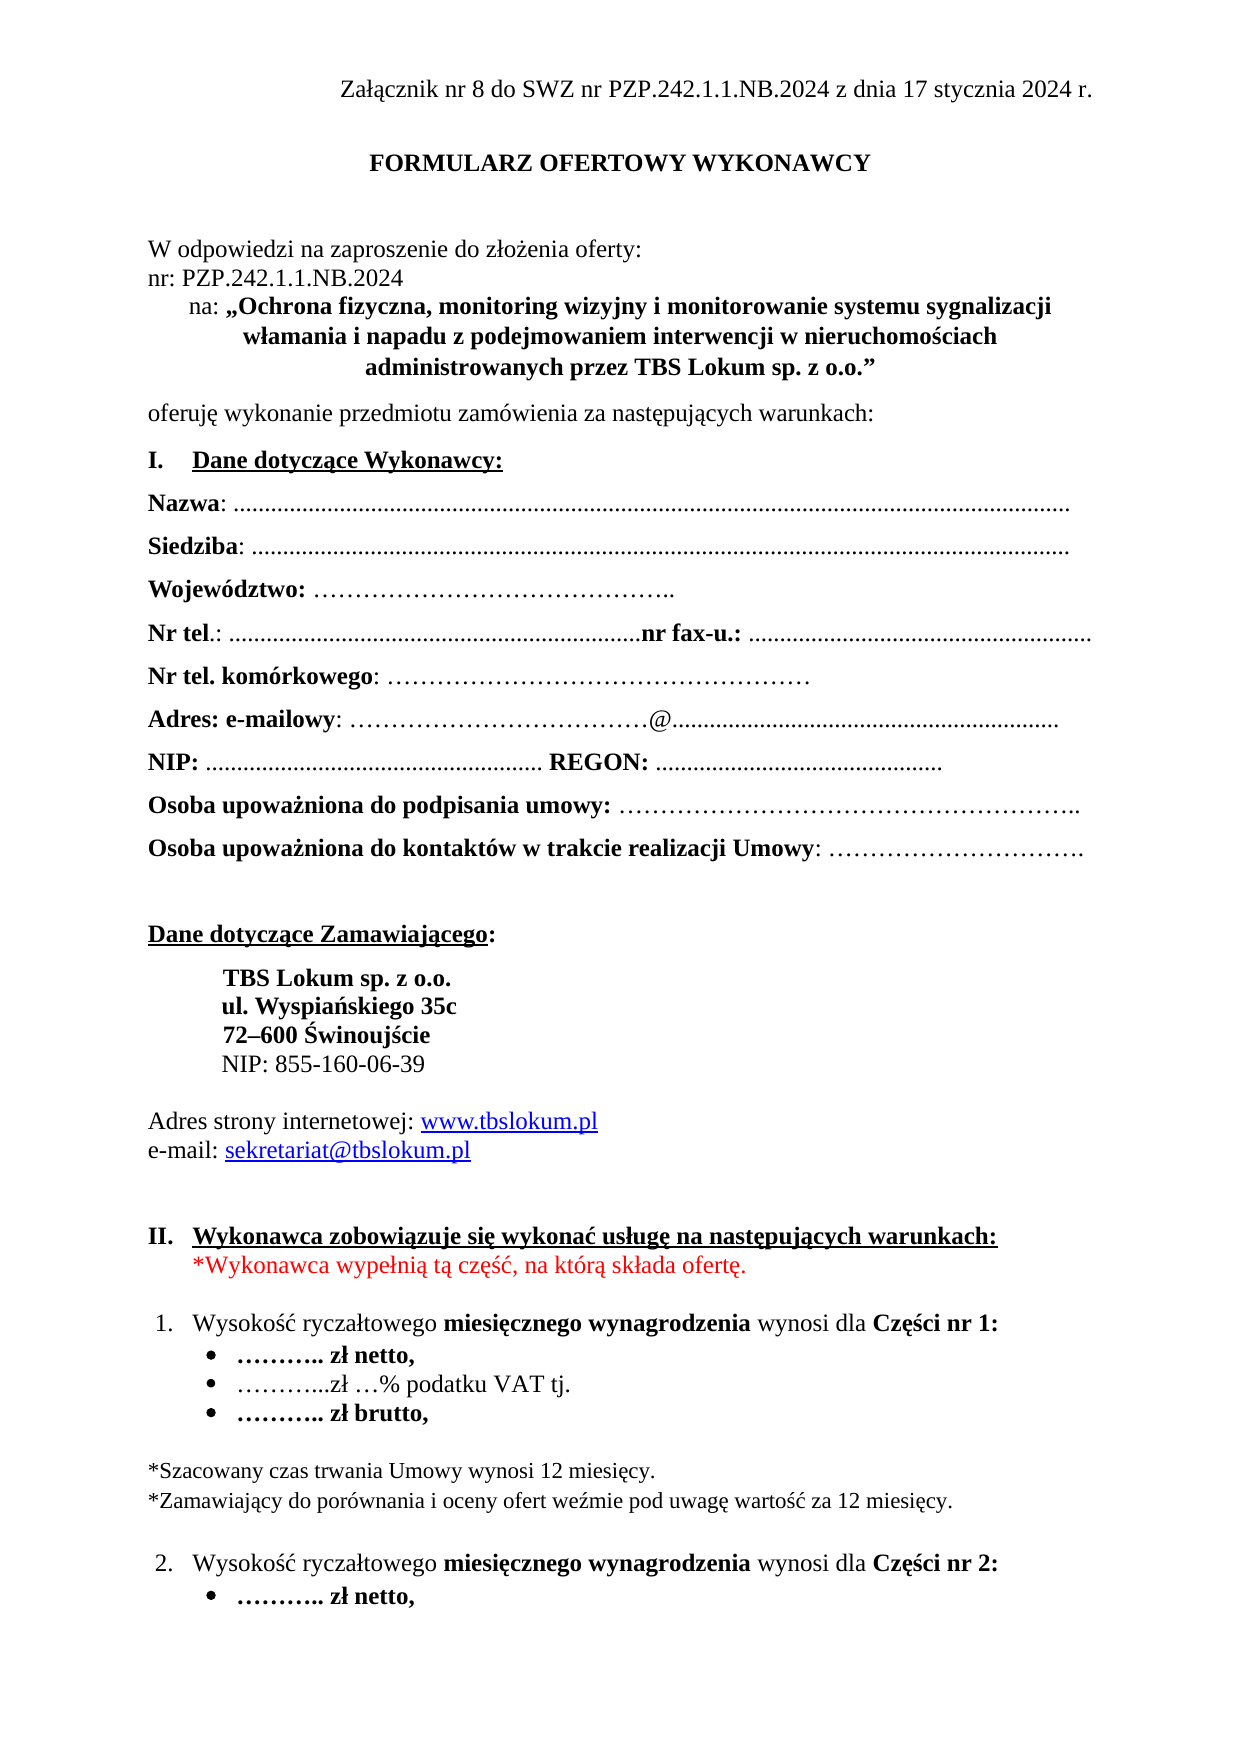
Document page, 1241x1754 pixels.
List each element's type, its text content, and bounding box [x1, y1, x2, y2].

text Siedziba: ................................................................................................................................... [148, 531, 1093, 560]
text na: „Ochrona fizyczna, monitoring wizyjny i monitorowanie systemu sygnalizacji włamania i napadu z podejmowaniem interwencji w nieruchomościach administrowanych przez TBS Lokum sp. z o.o.” [148, 291, 1093, 380]
list Wykonawca zobowiązuje się wykonać usługę na następujących warunkach: [148, 1221, 1093, 1250]
text nr: PZP.242.1.1.NB.2024 [148, 263, 1093, 291]
list ……….. zł brutto, [207, 1398, 1093, 1427]
text Nazwa: ...................................................................................................................................... [148, 488, 1093, 517]
text Nr tel. komórkowego: …………………………………………… [148, 661, 1093, 689]
text ul. Wyspiańskiego 35c [221, 991, 1093, 1020]
text Osoba upoważniona do podpisania umowy: ……………………………………………….. [148, 790, 1093, 819]
text NIP: ...................................................... REGON: .............................................. [148, 747, 1093, 776]
text W odpowiedzi na zaproszenie do złożenia oferty: [148, 234, 1093, 263]
text Dane dotyczące Zamawiającego: [148, 919, 1093, 948]
text 72–600 Świnoujście [148, 1020, 1093, 1049]
text TBS Lokum sp. z o.o. [223, 963, 1093, 991]
list *Wykonawca wypełnią tą część, na którą składa ofertę. [192, 1250, 1093, 1279]
list ………...zł …% podatku VAT tj. [207, 1369, 1093, 1398]
text Adres strony internetowej: www.tbslokum.pl [148, 1106, 1093, 1135]
list Wysokość ryczałtowego miesięcznego wynagrodzenia wynosi dla Części nr 2: [154, 1548, 1093, 1576]
text FORMULARZ OFERTOWY WYKONAWCY [148, 148, 1093, 176]
text e-mail: sekretariat@tbslokum.pl [148, 1135, 1093, 1164]
text oferuję wykonanie przedmiotu zamówienia za następujących warunkach: [148, 398, 1093, 427]
list Wysokość ryczałtowego miesięcznego wynagrodzenia wynosi dla Części nr 1: [154, 1308, 1093, 1336]
text Nr tel.: ..................................................................nr fax-u.: ....................................................... [148, 618, 1093, 646]
text Osoba upoważniona do kontaktów w trakcie realizacji Umowy: …………………………. [148, 833, 1093, 862]
text NIP: 855-160-06-39 [221, 1049, 1093, 1078]
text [148, 1487, 1093, 1514]
text *Szacowany czas trwania Umowy wynosi 12 miesięcy. [148, 1457, 1093, 1483]
text Województwo: …………………………………….. [148, 574, 1093, 603]
list Dane dotyczące Wykonawcy: [148, 445, 1093, 474]
list ……….. zł netto, [207, 1581, 1093, 1609]
text Adres: e-mailowy: ………………………………@.............................................................. [148, 704, 1093, 733]
list ……….. zł netto, [207, 1341, 1093, 1369]
